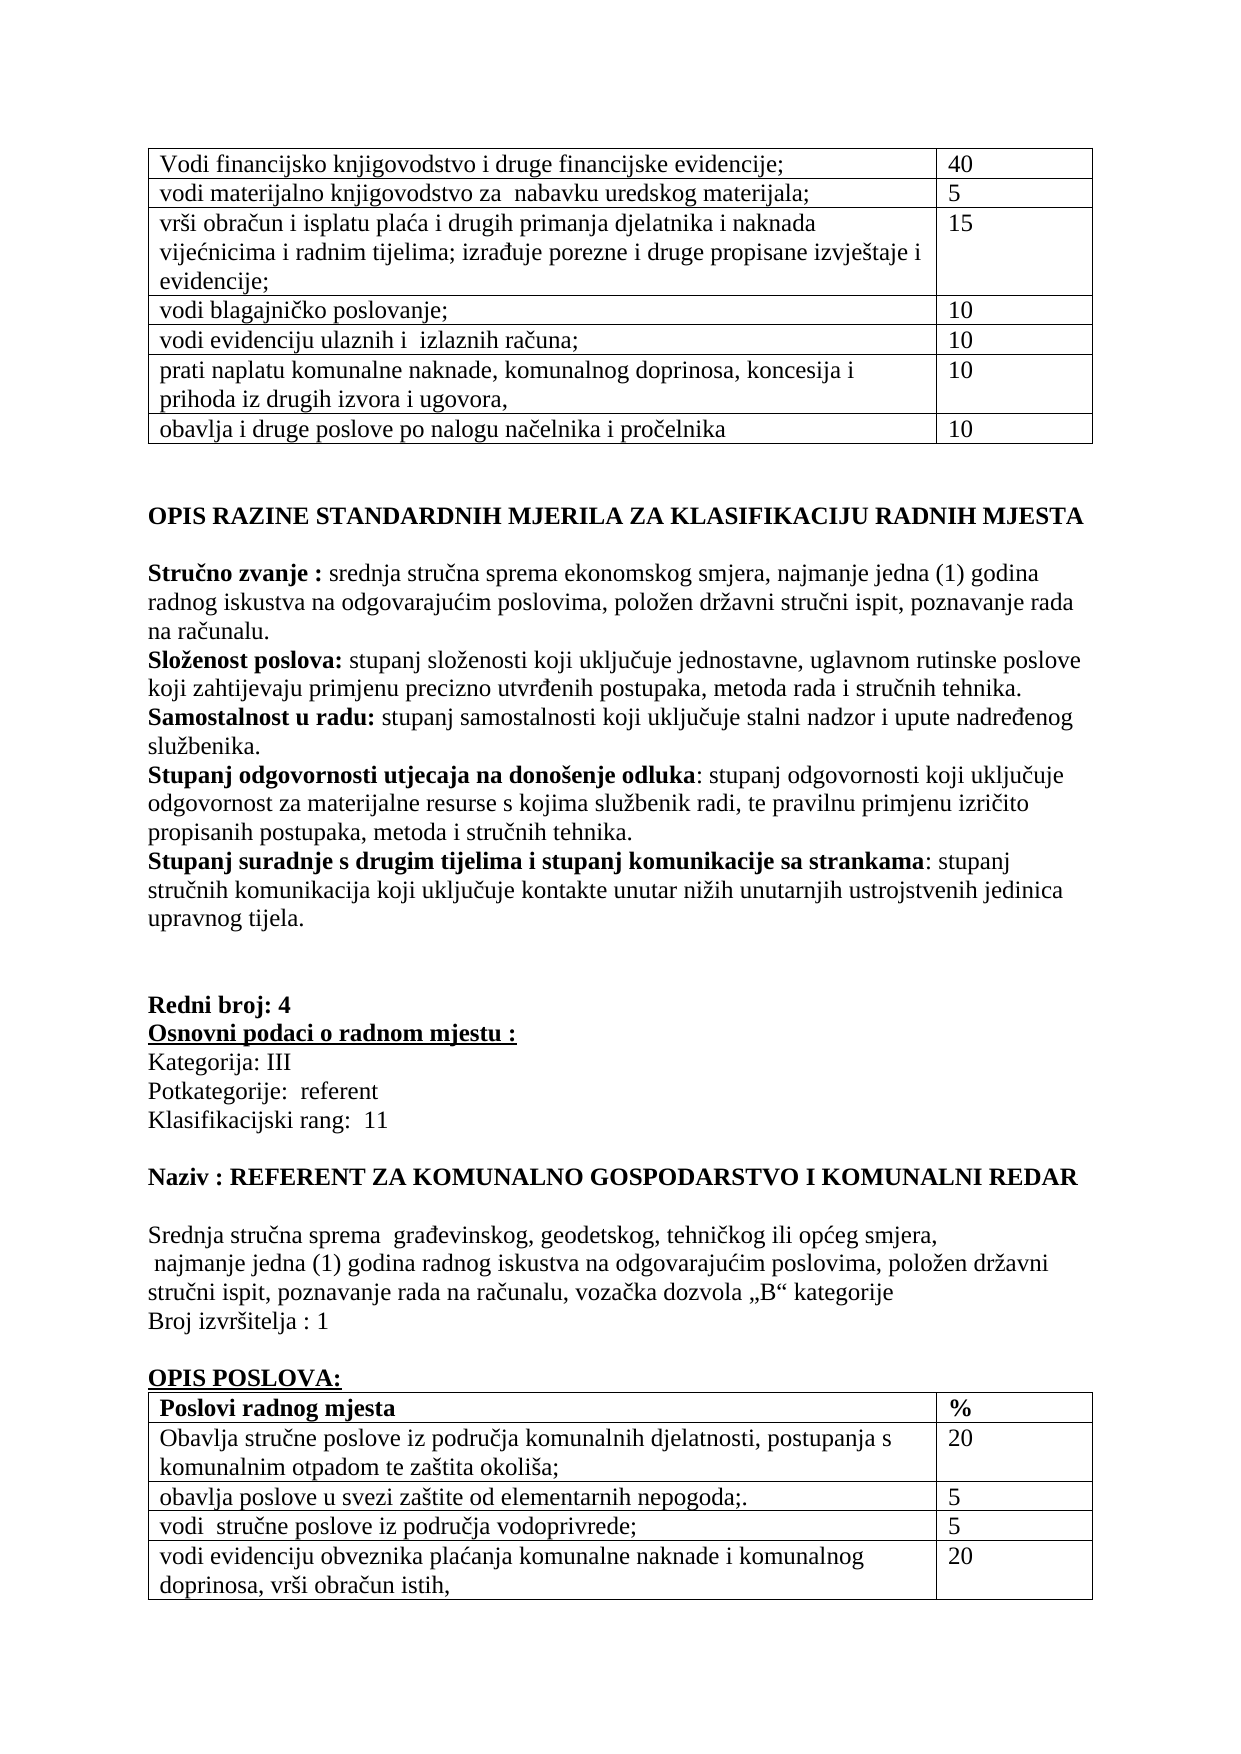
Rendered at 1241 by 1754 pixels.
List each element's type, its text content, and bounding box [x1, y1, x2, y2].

table_cell vrši obračun i isplatu plaća i drugih primanja djelatnika i naknada vijećnicima i radnim tijelima; izrađuje porezne i druge propisane izvještaje i evidencije; [149, 208, 936, 294]
table_cell 10 [937, 296, 1092, 324]
table_cell 10 [937, 414, 1092, 442]
text Naziv : REFERENT ZA KOMUNALNO GOSPODARSTVO I KOMUNALNI REDAR [148, 1162, 1093, 1191]
table_cell 15 [937, 208, 1092, 294]
table_header % [937, 1393, 1092, 1422]
table_cell vodi stručne poslove iz područja vodoprivrede; [149, 1511, 936, 1540]
text Srednja stručna sprema građevinskog, geodetskog, tehničkog ili općeg smjera, [148, 1220, 1093, 1248]
text Stručno zvanje : srednja stručna sprema ekonomskog smjera, najmanje jedna (1) godina radnog iskustva na odgovarajućim poslovima, položen državni stručni ispit, poznavanje rada na računalu. [148, 558, 1093, 645]
table_cell Obavlja stručne poslove iz područja komunalnih djelatnosti, postupanja s komunalnim otpadom te zaštita okoliša; [149, 1423, 936, 1481]
text Kategorija: III [148, 1047, 1093, 1076]
text Broj izvršitelja : 1 [148, 1306, 1093, 1335]
table_cell vodi materijalno knjigovodstvo za nabavku uredskog materijala; [149, 179, 936, 207]
table_cell vodi blagajničko poslovanje; [149, 296, 936, 324]
text Klasifikacijski rang: 11 [148, 1105, 1093, 1133]
text Osnovni podaci o radnom mjestu : [148, 1018, 1093, 1047]
text OPIS RAZINE STANDARDNIH MJERILA ZA KLASIFIKACIJU RADNIH MJESTA [148, 501, 1093, 530]
text Potkategorije: referent [148, 1076, 1093, 1105]
table_cell 20 [937, 1423, 1092, 1481]
table_cell 20 [937, 1541, 1092, 1599]
table_cell Vodi financijsko knjigovodstvo i druge financijske evidencije; [149, 149, 936, 177]
table_cell vodi evidenciju obveznika plaćanja komunalne naknade i komunalnog doprinosa, vrši obračun istih, [149, 1541, 936, 1599]
text OPIS POSLOVA: [148, 1363, 1093, 1392]
text najmanje jedna (1) godina radnog iskustva na odgovarajućim poslovima, položen državni stručni ispit, poznavanje rada na računalu, vozačka dozvola „B“ kategorije [148, 1248, 1093, 1306]
table_cell 5 [937, 179, 1092, 207]
table_cell obavlja i druge poslove po nalogu načelnika i pročelnika [149, 414, 936, 442]
table_cell 40 [937, 149, 1092, 177]
table_cell vodi evidenciju ulaznih i izlaznih računa; [149, 325, 936, 354]
text Samostalnost u radu: stupanj samostalnosti koji uključuje stalni nadzor i upute nadređenog službenika. [148, 702, 1093, 760]
text Redni broj: 4 [148, 990, 1093, 1018]
text Stupanj odgovornosti utjecaja na donošenje odluka: stupanj odgovornosti koji uključuje odgovornost za materijalne resurse s kojima službenik radi, te pravilnu primjenu izričito propisanih postupaka, metoda i stručnih tehnika. [148, 760, 1093, 846]
table_header Poslovi radnog mjesta [149, 1393, 936, 1422]
table_cell 10 [937, 355, 1092, 413]
text Stupanj suradnje s drugim tijelima i stupanj komunikacije sa strankama: stupanj stručnih komunikacija koji uključuje kontakte unutar nižih unutarnjih ustrojstvenih jedinica upravnog tijela. [148, 846, 1093, 932]
table_cell 5 [937, 1482, 1092, 1510]
table_cell prati naplatu komunalne naknade, komunalnog doprinosa, koncesija i prihoda iz drugih izvora i ugovora, [149, 355, 936, 413]
text Složenost poslova: stupanj složenosti koji uključuje jednostavne, uglavnom rutinske poslove koji zahtijevaju primjenu precizno utvrđenih postupaka, metoda rada i stručnih tehnika. [148, 645, 1093, 702]
table_cell obavlja poslove u svezi zaštite od elementarnih nepogoda;. [149, 1482, 936, 1510]
table_cell 10 [937, 325, 1092, 354]
table_cell 5 [937, 1511, 1092, 1540]
